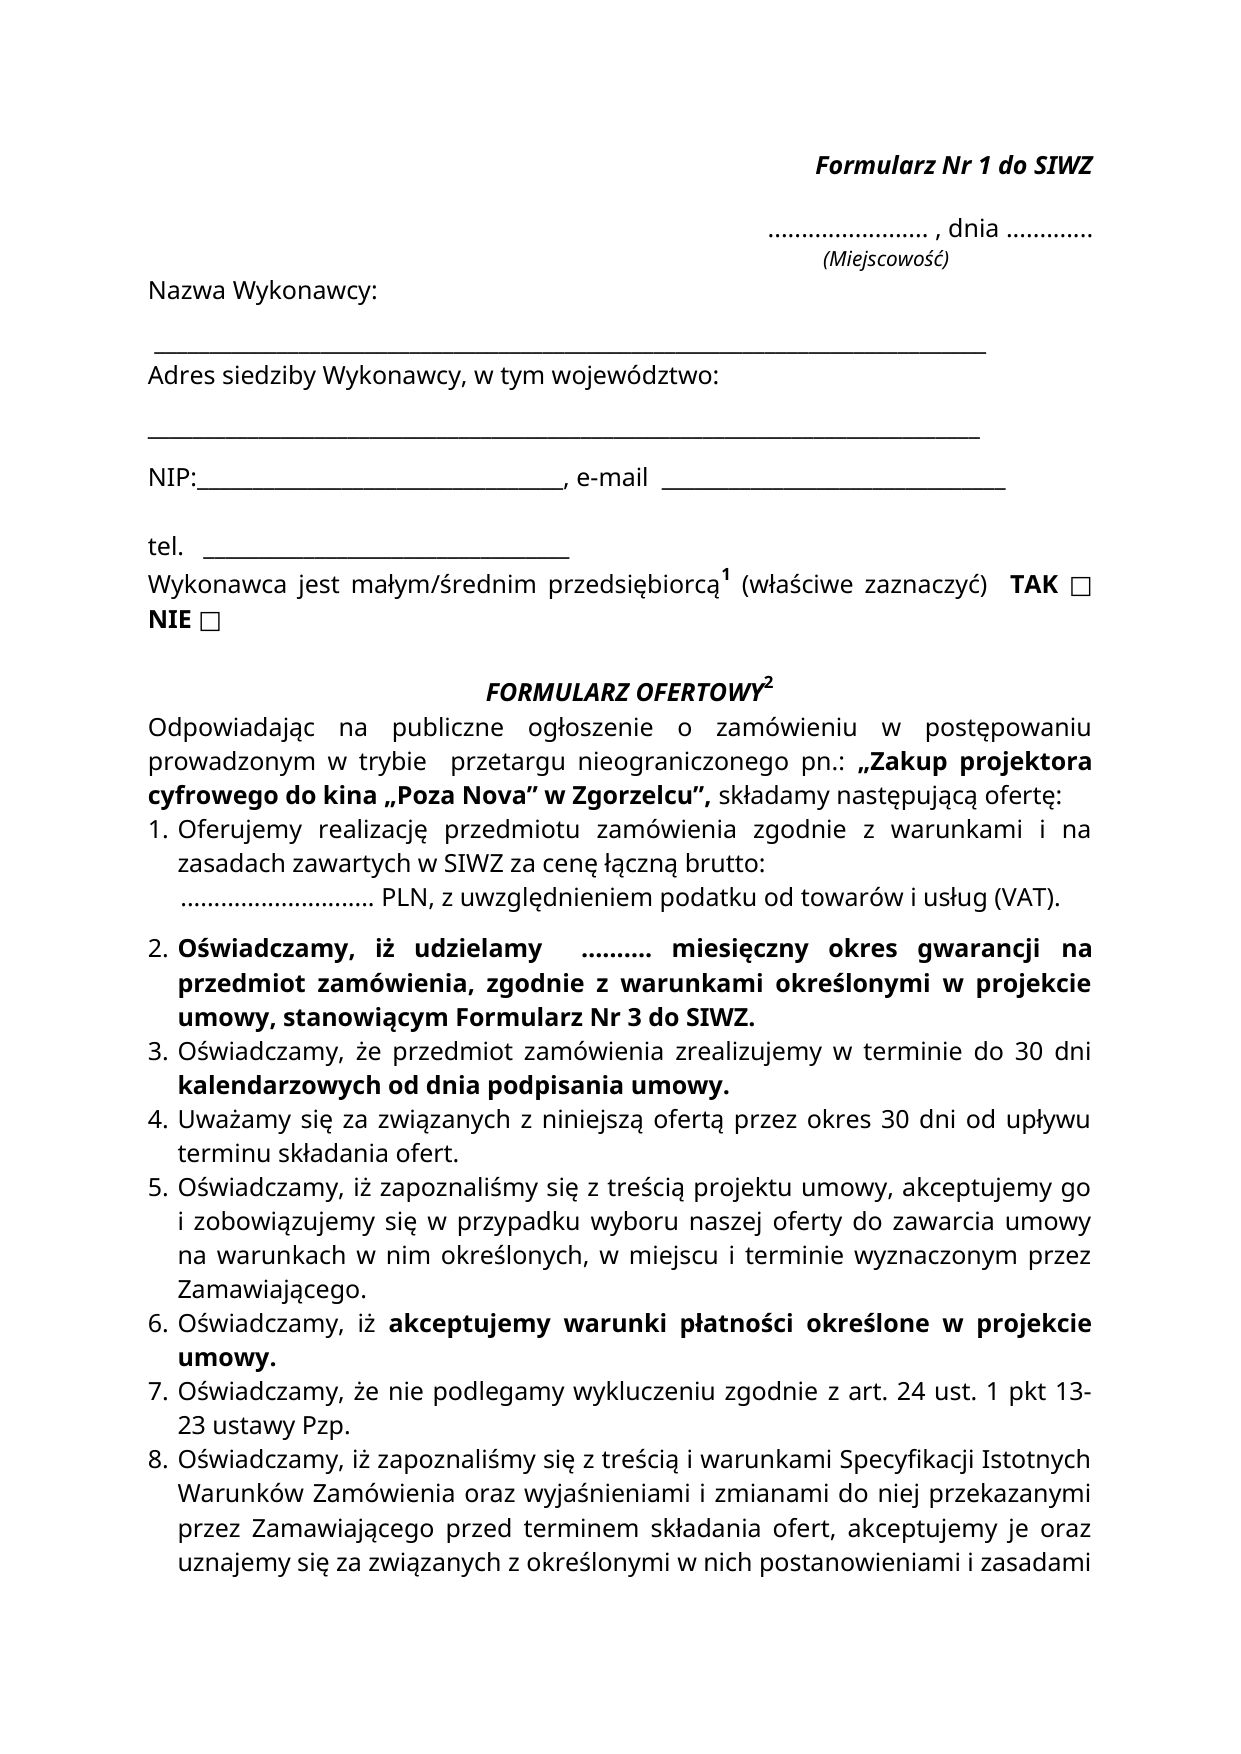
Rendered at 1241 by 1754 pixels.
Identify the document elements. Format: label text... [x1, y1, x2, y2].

text (Miejscowość) [148, 244, 1093, 273]
list Uważamy się za związanych z niniejszą ofertą przez okres 30 dni od upływu terminu składania ofert. [148, 1101, 1093, 1169]
text Adres siedziby Wykonawcy, w tym województwo: [148, 358, 1093, 392]
text ............................. PLN, z uwzględnieniem podatku od towarów i usług (VAT). [148, 880, 1093, 914]
text NIP:_________________________________, e-mail _______________________________ [148, 460, 1093, 494]
list Oświadczamy, iż akceptujemy warunki płatności określone w projekcie umowy. [148, 1306, 1093, 1374]
text FORMULARZ OFERTOWY2 [166, 670, 1093, 710]
text Formularz Nr 1 do SIWZ [148, 148, 1093, 182]
list Oświadczamy, że przedmiot zamówienia zrealizujemy w terminie do 30 dni kalendarzowych od dnia podpisania umowy. [148, 1033, 1093, 1101]
text Odpowiadając na publiczne ogłoszenie o zamówieniu w postępowaniu prowadzonym w trybie przetargu nieograniczonego pn.: „Zakup projektora cyfrowego do kina „Poza Nova” w Zgorzelcu”, składamy następującą ofertę: [148, 710, 1093, 812]
text tel. _________________________________ [148, 528, 1093, 562]
text ........................ , dnia ............. [148, 182, 1093, 244]
text ___________________________________________________________________________ [148, 324, 1093, 358]
list Oferujemy realizację przedmiotu zamówienia zgodnie z warunkami i na zasadach zawartych w SIWZ za cenę łączną brutto: [148, 812, 1093, 880]
list Oświadczamy, że nie podlegamy wykluczeniu zgodnie z art. 24 ust. 1 pkt 13-23 ustawy Pzp. [148, 1374, 1093, 1442]
text Wykonawca jest małym/średnim przedsiębiorcą1 (właściwe zaznaczyć) TAK □ NIE □ [148, 562, 1093, 636]
text ___________________________________________________________________________ [148, 409, 1093, 443]
text Nazwa Wykonawcy: [148, 273, 1093, 307]
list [148, 1442, 1093, 1578]
list Oświadczamy, iż udzielamy ………. miesięczny okres gwarancji na przedmiot zamówienia, zgodnie z warunkami określonymi w projekcie umowy, stanowiącym Formularz Nr 3 do SIWZ. [148, 931, 1093, 1033]
list Oświadczamy, iż zapoznaliśmy się z treścią projektu umowy, akceptujemy go i zobowiązujemy się w przypadku wyboru naszej oferty do zawarcia umowy na warunkach w nim określonych, w miejscu i terminie wyznaczonym przez Zamawiającego. [148, 1169, 1093, 1306]
